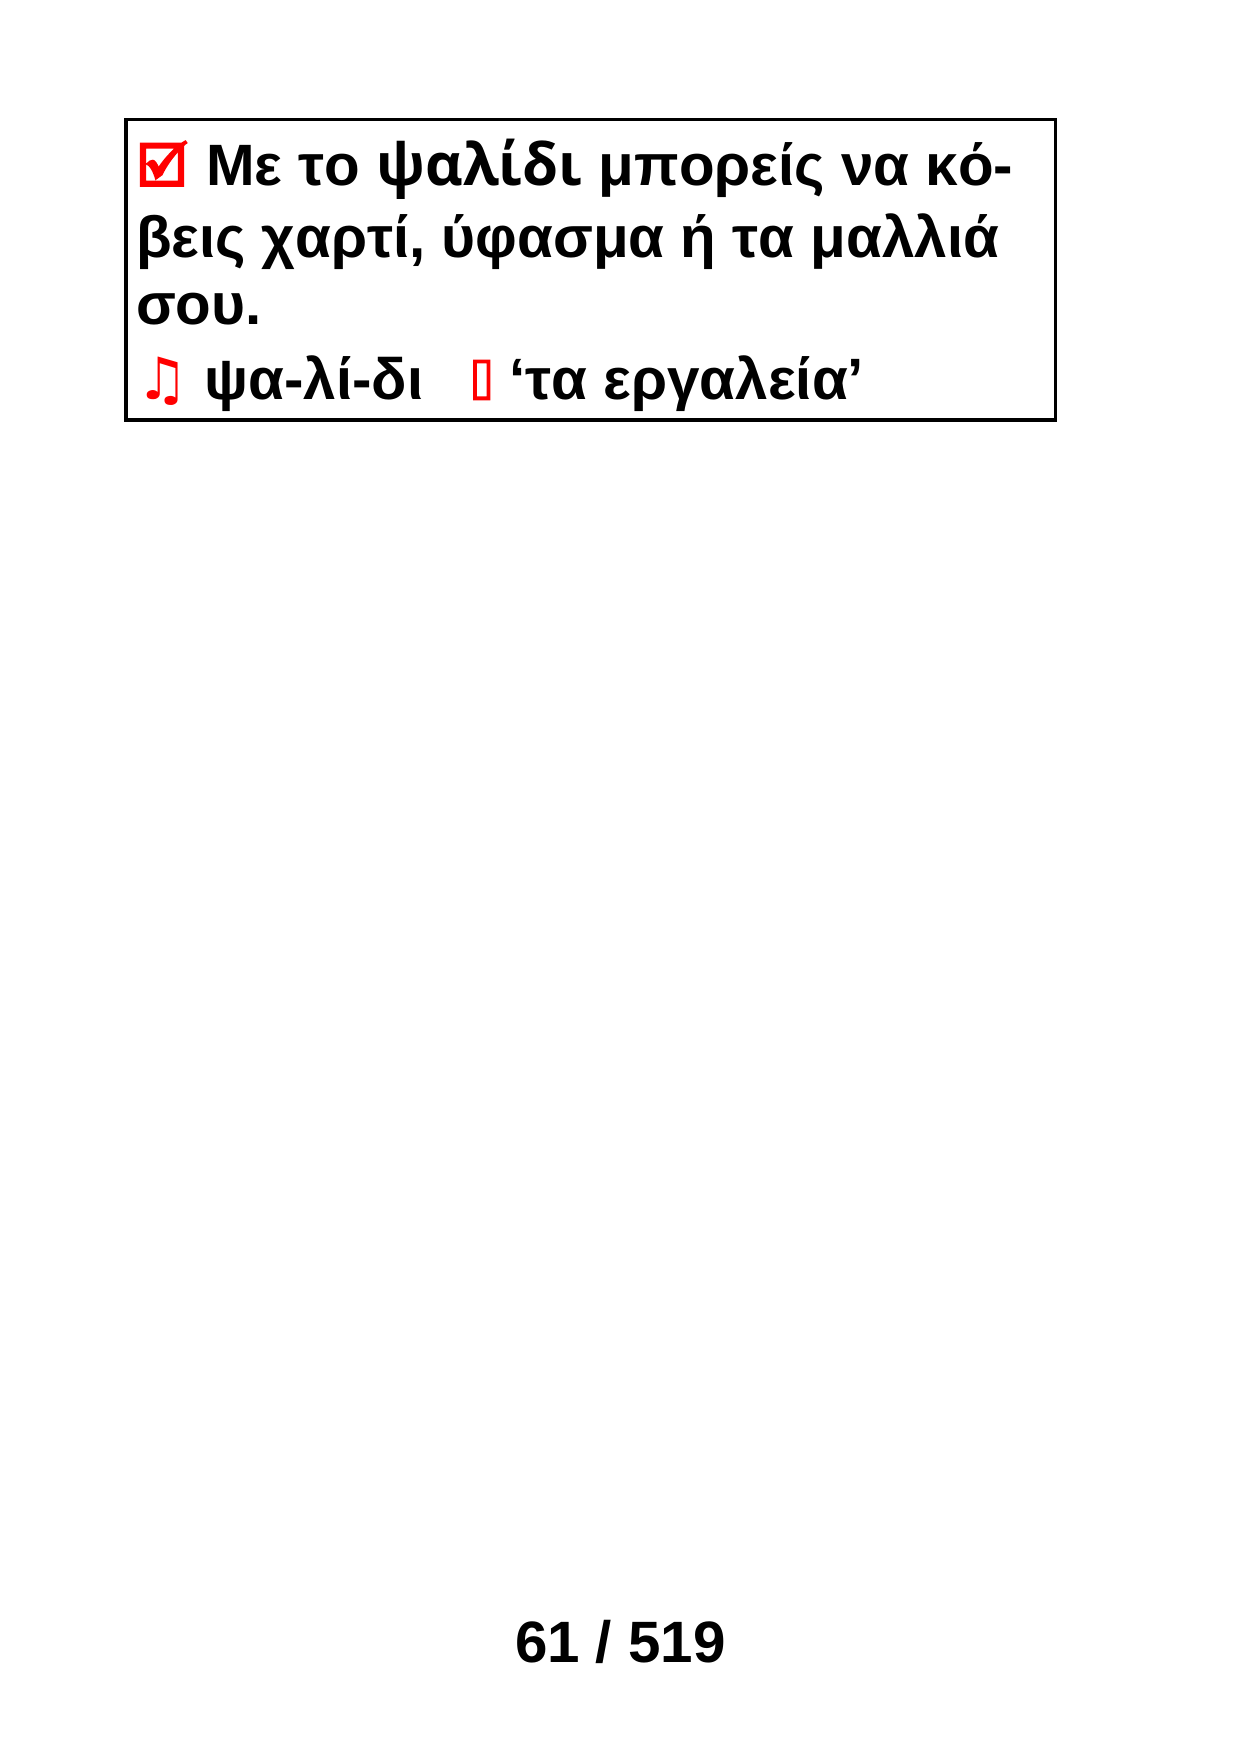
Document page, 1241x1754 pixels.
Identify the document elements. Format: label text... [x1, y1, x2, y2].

text Με το ψαλίδι μπορείς να κό-βεις χαρτί, ύφασμα ή τα μαλλιά σου. [128, 121, 1054, 332]
text ♫ ψα-λί-δι ‘τα εργαλεία’ [128, 332, 1054, 418]
